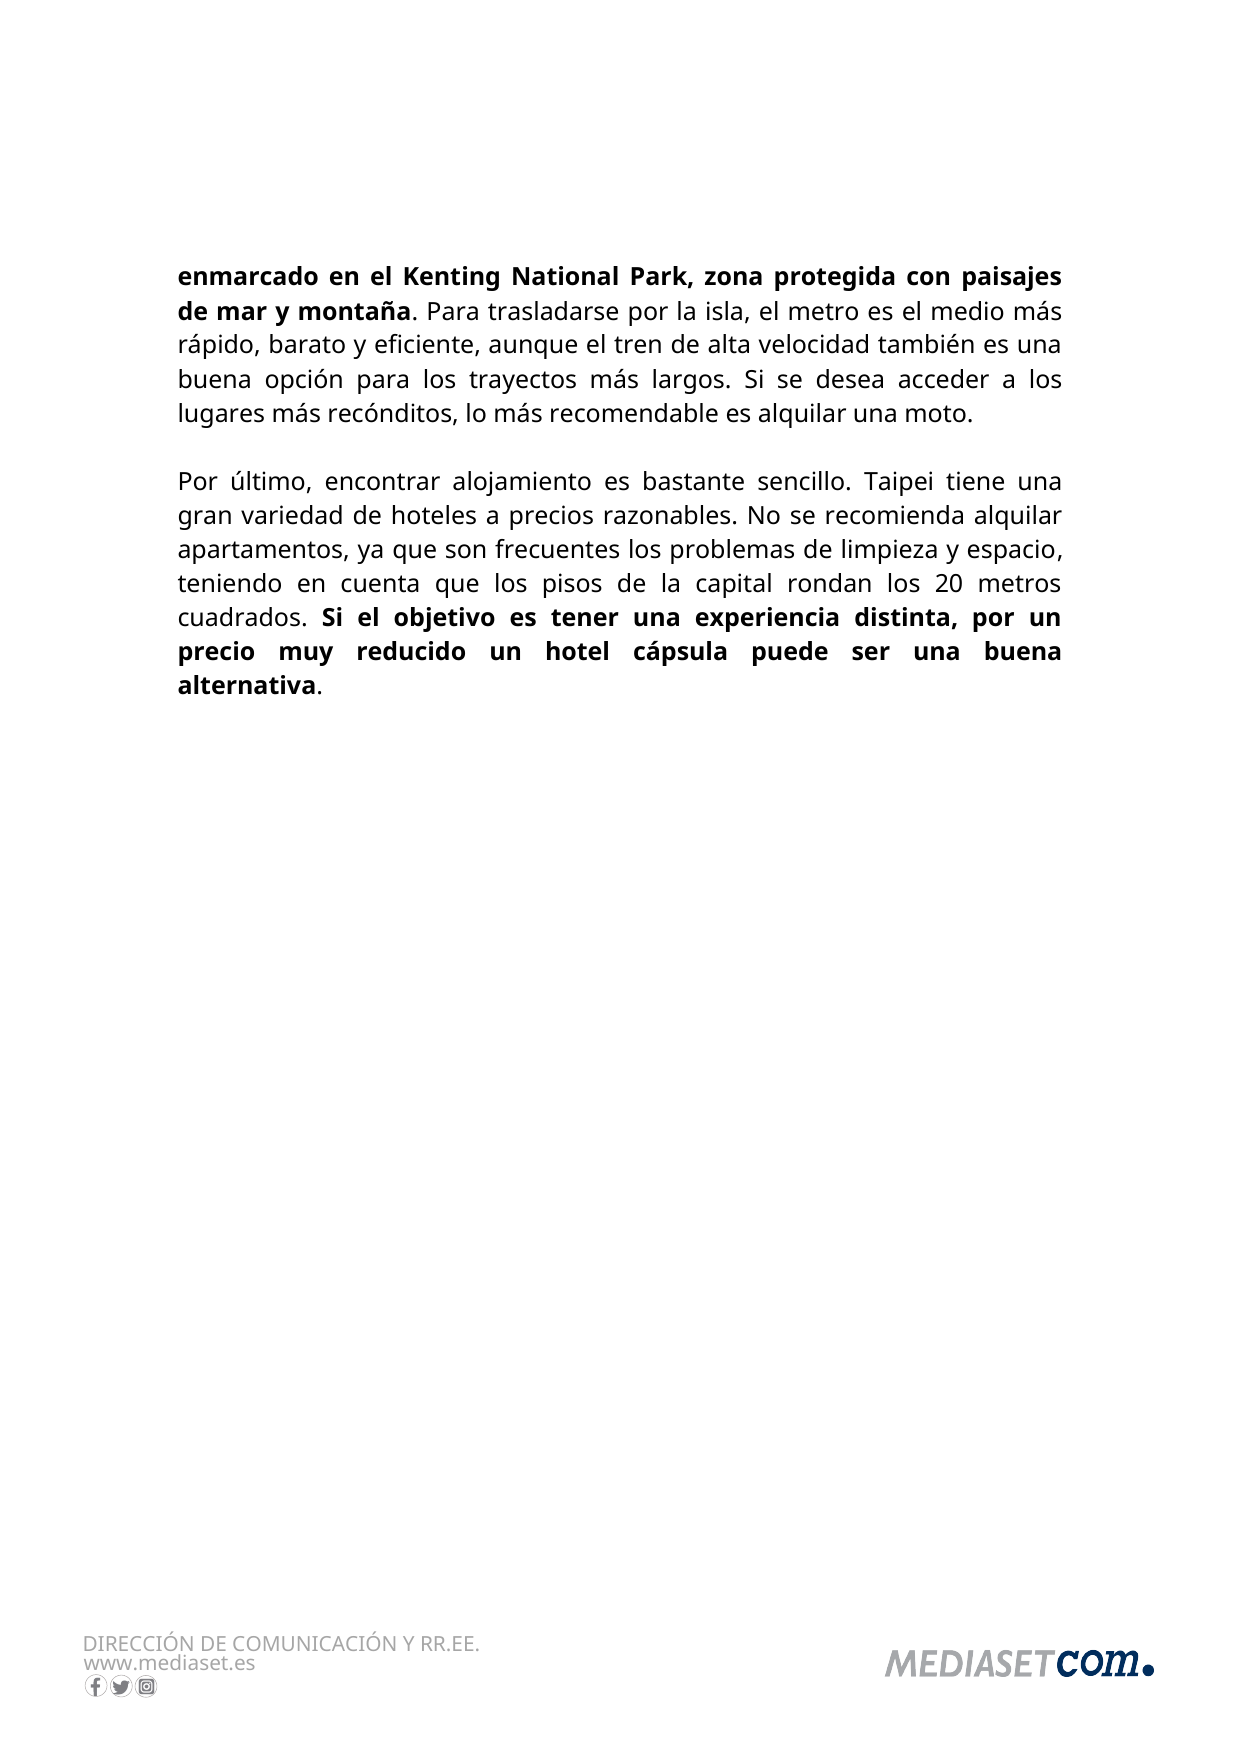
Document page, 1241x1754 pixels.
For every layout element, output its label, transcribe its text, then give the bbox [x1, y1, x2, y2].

text Por último, encontrar alojamiento es bastante sencillo. Taipei tiene una gran variedad de hoteles a precios razonables. No se recomienda alquilar apartamentos, ya que son frecuentes los problemas de limpieza y espacio, teniendo en cuenta que los pisos de la capital rondan los 20 metros cuadrados. Si el objetivo es tener una experiencia distinta, por un precio muy reducido un hotel cápsula puede ser una buena alternativa. [177, 463, 1063, 702]
picture [137, 1677, 156, 1696]
picture [874, 1636, 1166, 1693]
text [177, 259, 1063, 429]
picture [90, 1677, 101, 1696]
picture [111, 1680, 131, 1695]
